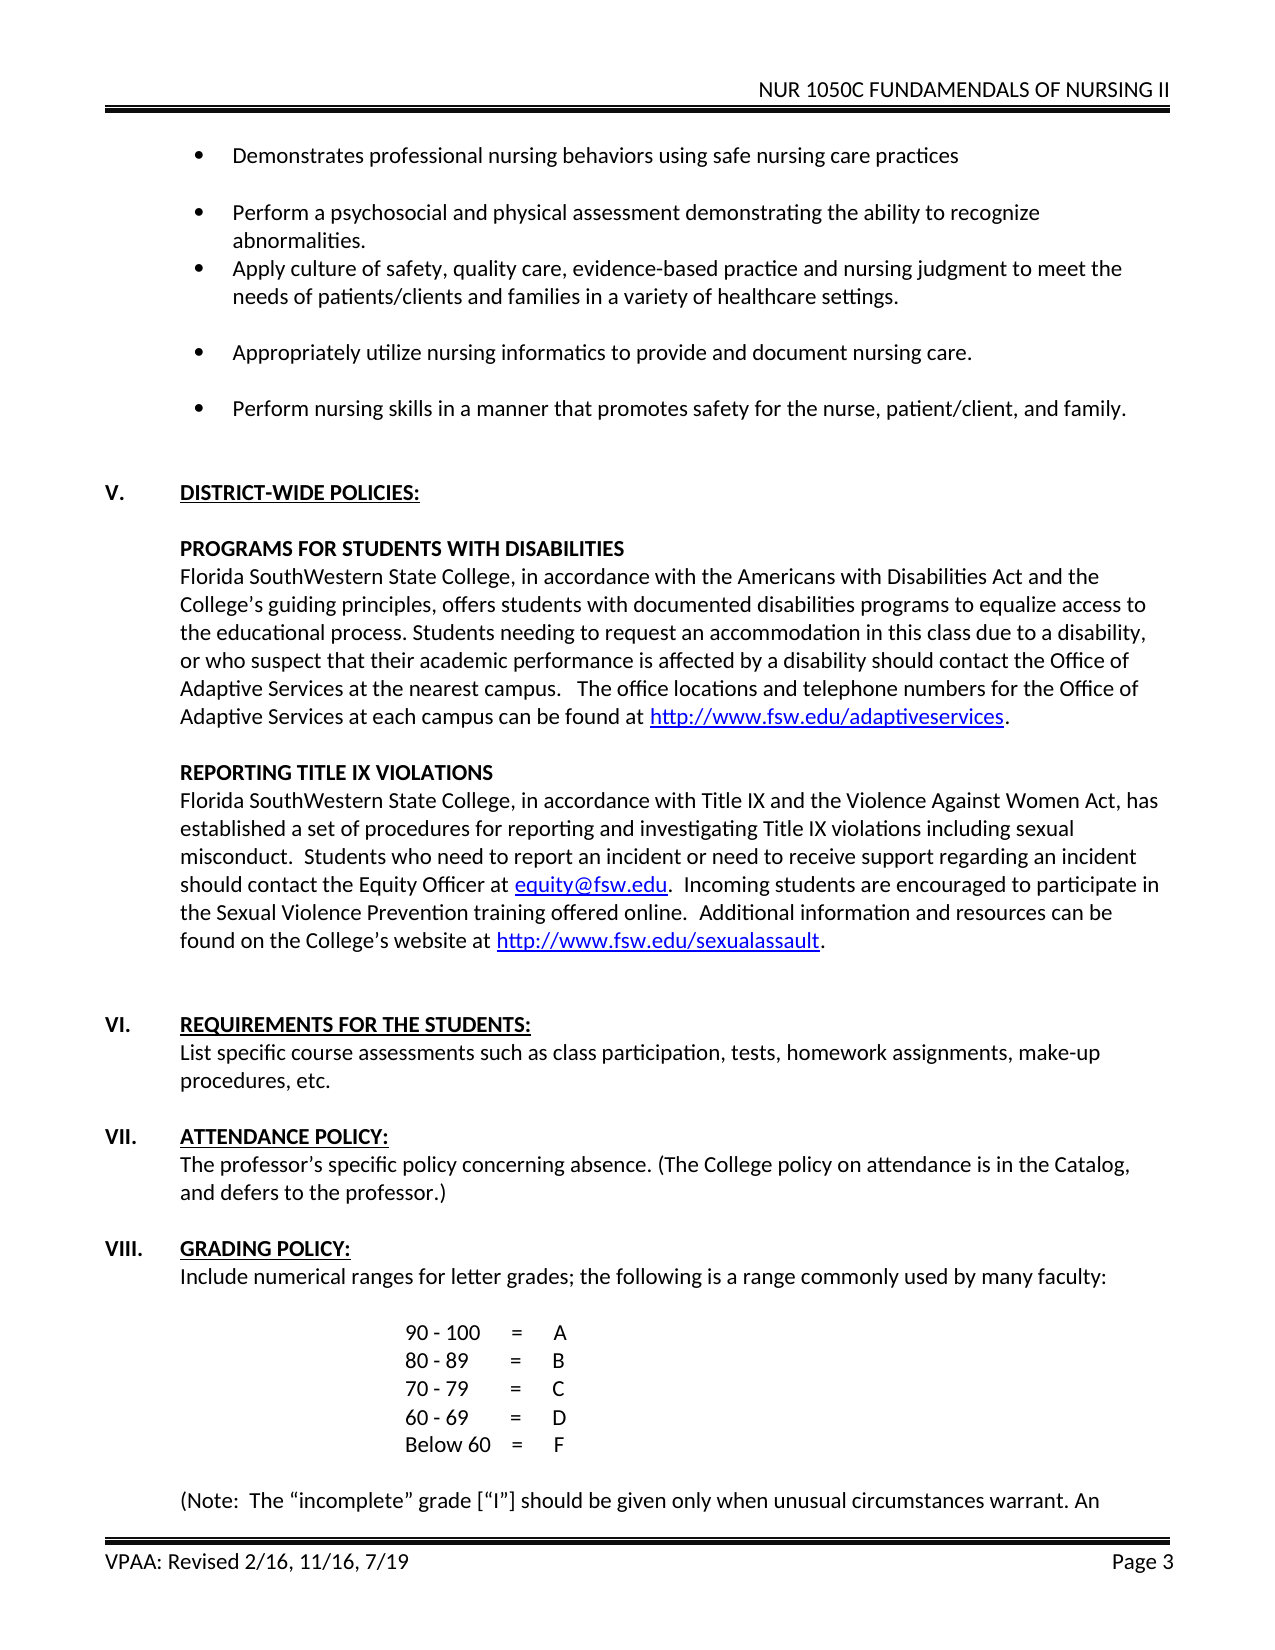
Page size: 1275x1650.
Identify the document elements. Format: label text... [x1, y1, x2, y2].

list DISTRICT-WIDE POLICIES: [105, 478, 1170, 506]
list Perform a psychosocial and physical assessment demonstrating the ability to recognize abnormalities. [195, 198, 1170, 254]
text 70 - 79 = C [405, 1374, 1170, 1403]
text Programs for Students with Disabilities [180, 534, 1170, 562]
text Include numerical ranges for letter grades; the following is a range commonly used by many faculty: [180, 1262, 1170, 1291]
list ATTENDANCE POLICY: [105, 1122, 1170, 1150]
text REPORTING TITLE IX VIOLATIONS [180, 758, 1170, 786]
text 60 - 69 = D [405, 1403, 1170, 1431]
list Demonstrates professional nursing behaviors using safe nursing care practices [195, 142, 1170, 170]
text List specific course assessments such as class participation, tests, homework assignments, make-up procedures, etc. [180, 1038, 1170, 1094]
text 90 - 100 = A [405, 1318, 1170, 1347]
text 80 - 89 = B [405, 1347, 1170, 1374]
text The professor’s specific policy concerning absence. (The College policy on attendance is in the Catalog, and defers to the professor.) [180, 1150, 1170, 1206]
text Florida SouthWestern State College, in accordance with the Americans with Disabilities Act and the College’s guiding principles, offers students with documented disabilities programs to equalize access to the educational process. Students needing to request an accommodation in this class due to a disability, or who suspect that their academic performance is affected by a disability should contact the Office of Adaptive Services at the nearest campus. The office locations and telephone numbers for the Office of Adaptive Services at each campus can be found at http://www.fsw.edu/adaptiveservices. [180, 562, 1170, 730]
list REQUIREMENTS FOR THE STUDENTS: [105, 1010, 1170, 1038]
text Florida SouthWestern State College, in accordance with Title IX and the Violence Against Women Act, has established a set of procedures for reporting and investigating Title IX violations including sexual misconduct. Students who need to report an incident or need to receive support regarding an incident should contact the Equity Officer at equity@fsw.edu. Incoming students are encouraged to participate in the Sexual Violence Prevention training offered online. Additional information and resources can be found on the College’s website at http://www.fsw.edu/sexualassault. [180, 786, 1170, 954]
text Below 60 = F [405, 1431, 1170, 1459]
list GRADING POLICY: [105, 1234, 1170, 1262]
list Apply culture of safety, quality care, evidence-based practice and nursing judgment to meet the needs of patients/clients and families in a variety of healthcare settings. [195, 254, 1170, 310]
list Appropriately utilize nursing informatics to provide and document nursing care. [195, 338, 1170, 366]
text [180, 1487, 1170, 1515]
list Perform nursing skills in a manner that promotes safety for the nurse, patient/client, and family. [195, 394, 1170, 422]
